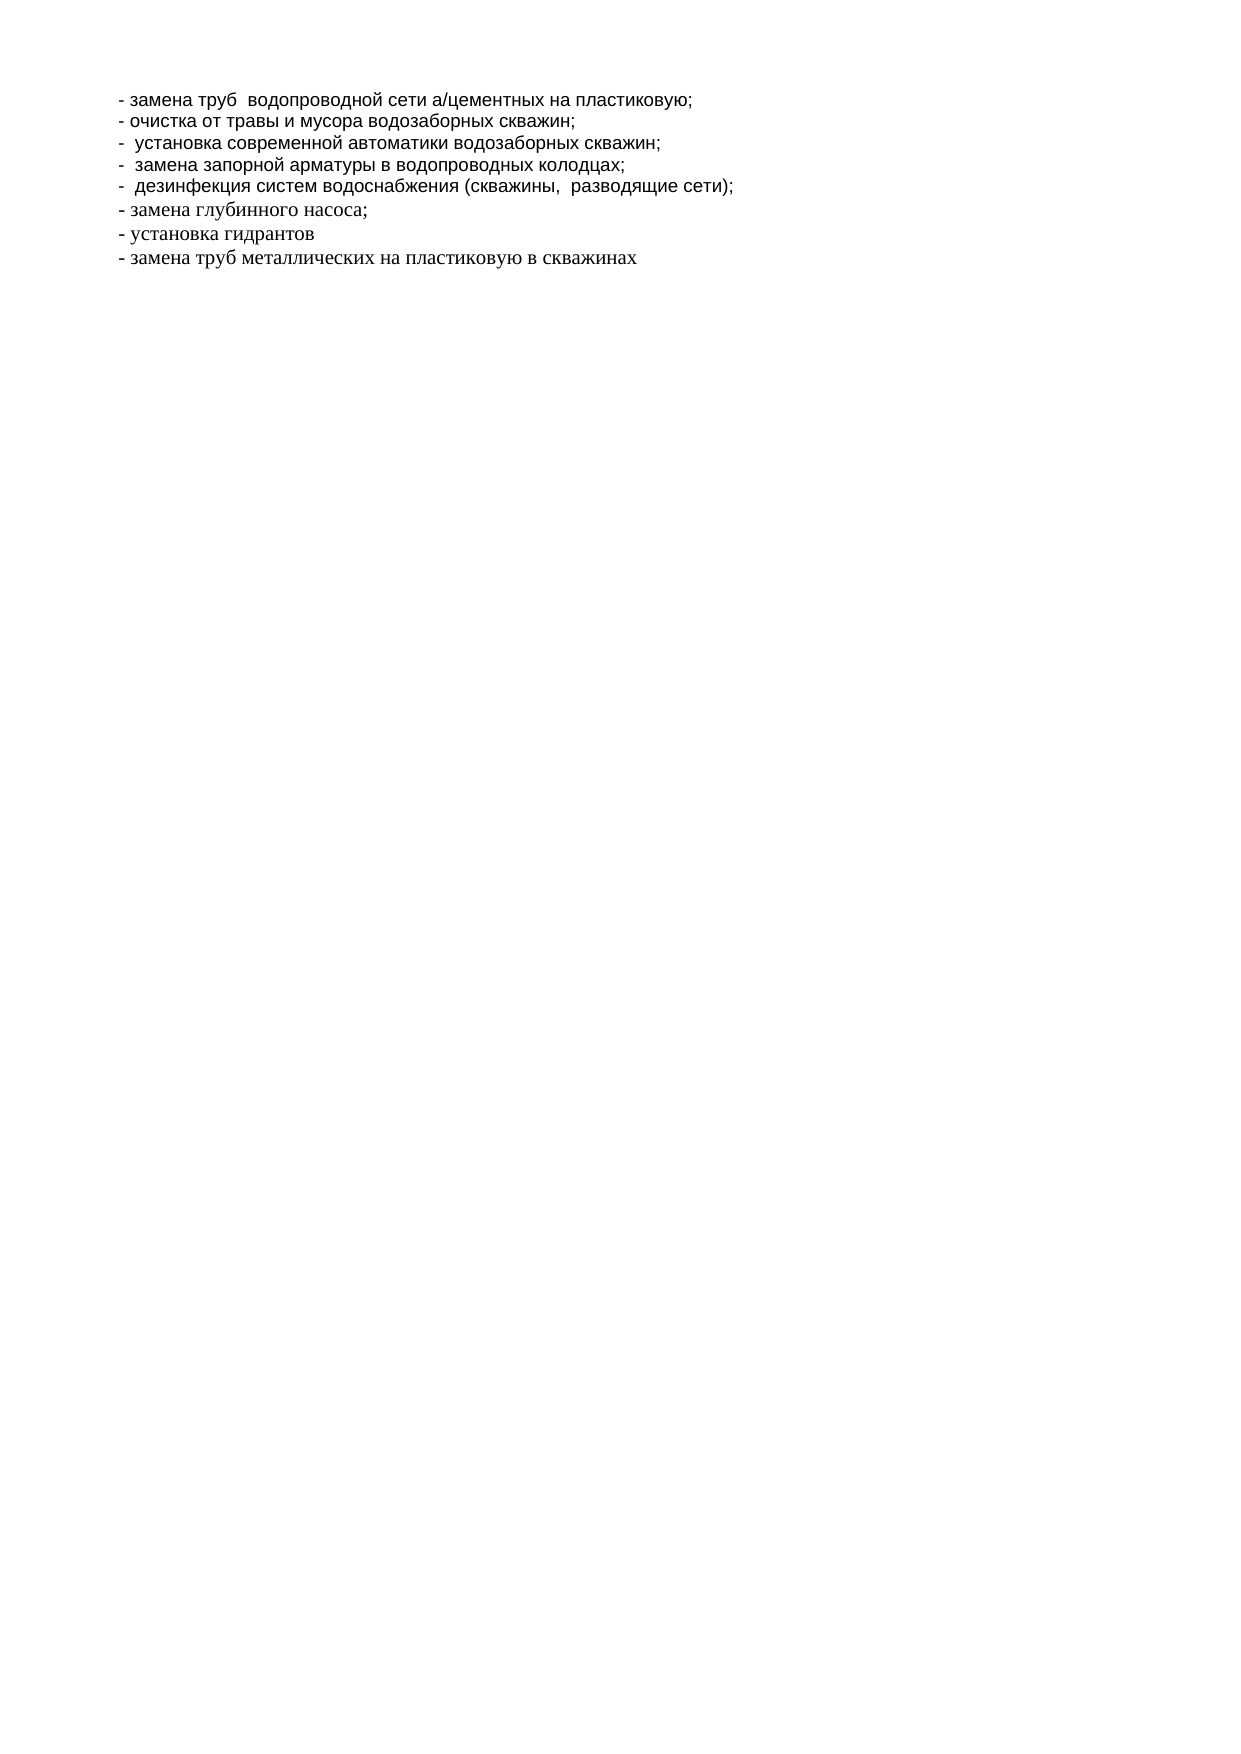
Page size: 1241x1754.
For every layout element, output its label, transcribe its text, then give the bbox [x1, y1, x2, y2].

text - очистка от травы и мусора водозаборных скважин; [118, 110, 1152, 132]
text - дезинфекция систем водоснабжения (скважины, разводящие сети); [118, 175, 1152, 196]
text - замена труб металлических на пластиковую в скважинах [118, 244, 1152, 269]
text - установка гидрантов [118, 221, 1152, 244]
text - замена труб водопроводной сети а/цементных на пластиковую; [118, 89, 1152, 110]
text - замена глубинного насоса; [118, 196, 1152, 221]
text - замена запорной арматуры в водопроводных колодцах; [118, 153, 1152, 175]
text - установка современной автоматики водозаборных скважин; [118, 132, 1152, 153]
